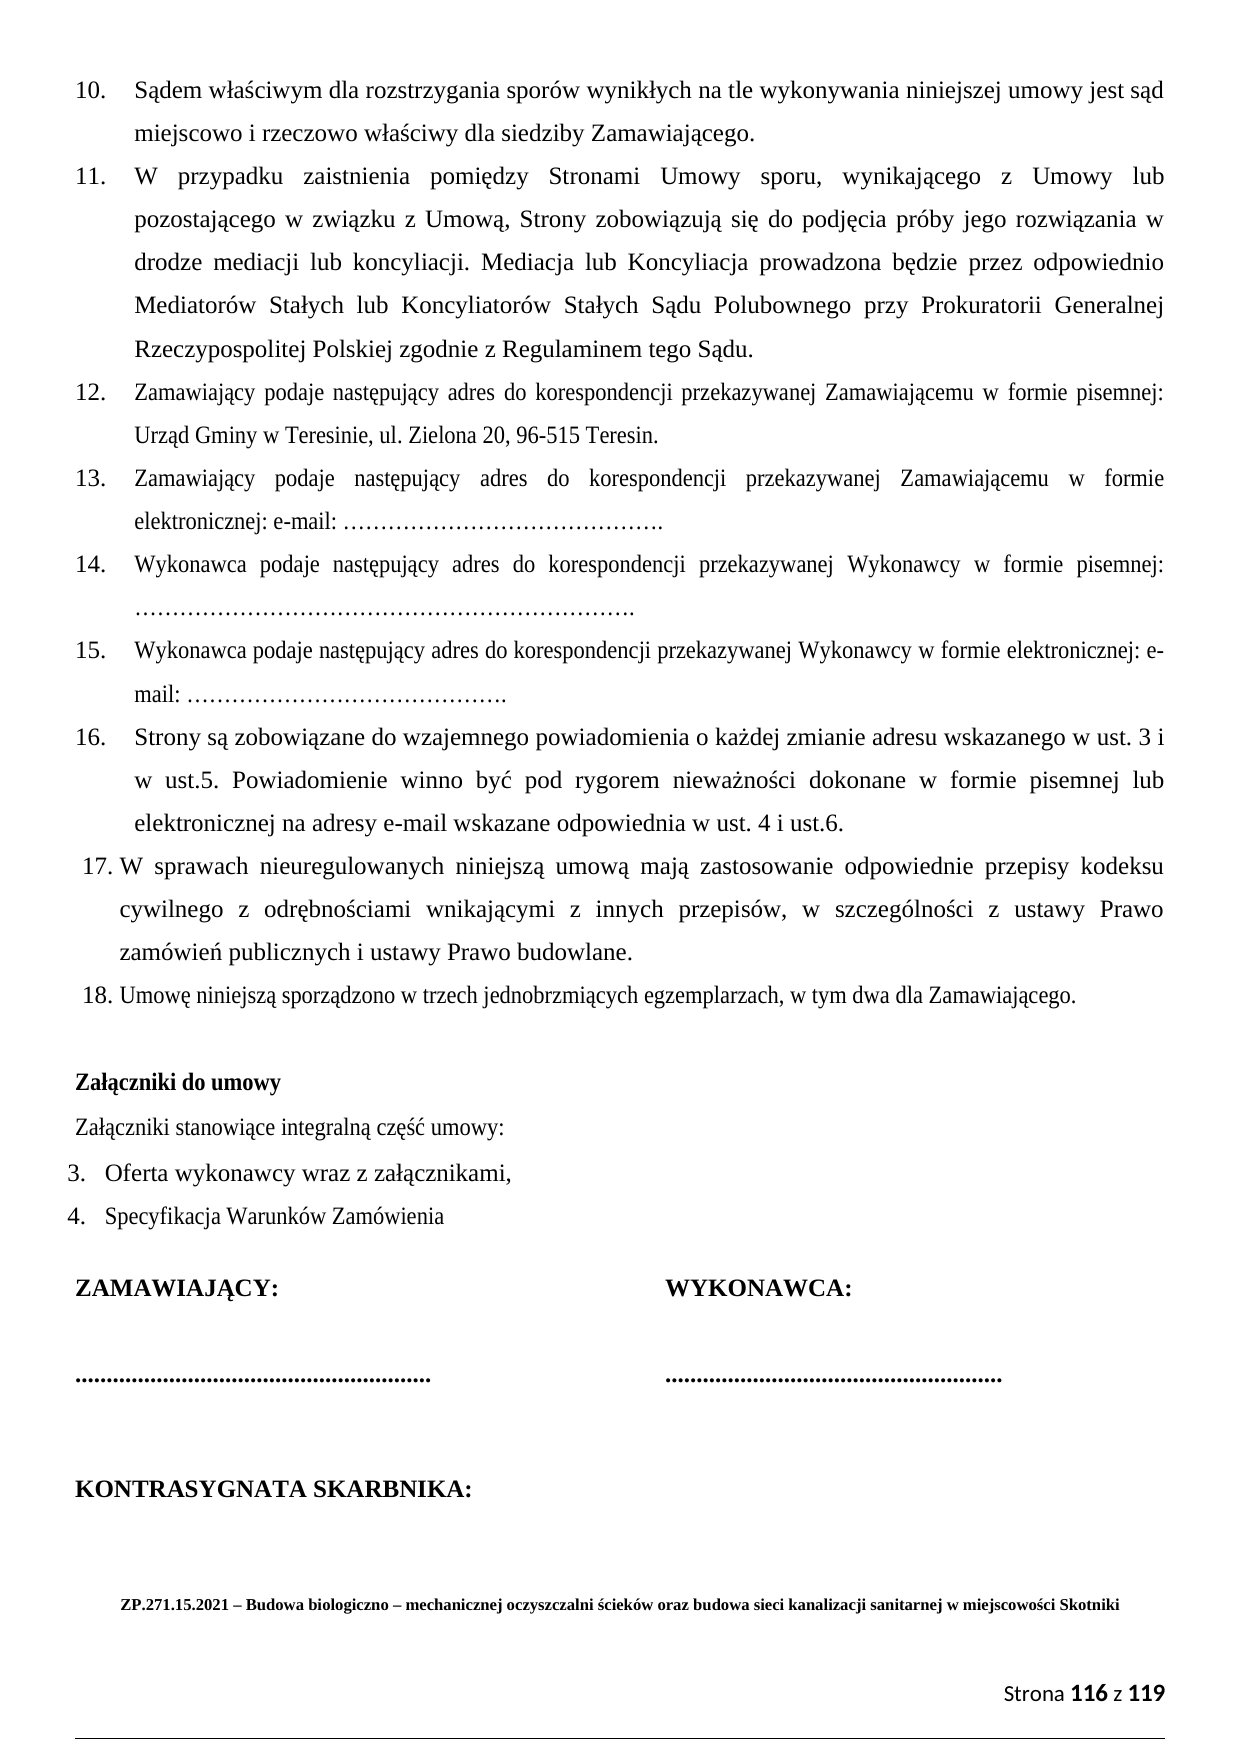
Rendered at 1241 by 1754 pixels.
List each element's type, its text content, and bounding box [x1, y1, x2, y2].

list Sądem właściwym dla rozstrzygania sporów wynikłych na tle wykonywania niniejszej umowy jest sąd miejscowo i rzeczowo właściwy dla siedziby Zamawiającego. [75, 75, 1165, 147]
list Umowę niniejszą sporządzono w trzech jednobrzmiących egzemplarzach, w tym dwa dla Zamawiającego. [82, 981, 1165, 1009]
list W przypadku zaistnienia pomiędzy Stronami Umowy sporu, wynikającego z Umowy lub pozostającego w związku z Umową, Strony zobowiązują się do podjęcia próby jego rozwiązania w drodze mediacji lub koncyliacji. Mediacja lub Koncyliacja prowadzona będzie przez odpowiednio Mediatorów Stałych lub Koncyliatorów Stałych Sądu Polubownego przy Prokuratorii Generalnej Rzeczypospolitej Polskiej zgodnie z Regulaminem tego Sądu. [75, 161, 1165, 362]
list Zamawiający podaje następujący adres do korespondencji przekazywanej Zamawiającemu w formie elektronicznej: e-mail: ……………………………………. [75, 463, 1165, 535]
text KONTRASYGNATA SKARBNIKA: [75, 1474, 1165, 1503]
list Wykonawca podaje następujący adres do korespondencji przekazywanej Wykonawcy w formie elektronicznej: e-mail: ……………………………………. [75, 636, 1165, 707]
list W sprawach nieuregulowanych niniejszą umową mają zastosowanie odpowiednie przepisy kodeksu cywilnego z odrębnościami wnikającymi z innych przepisów, w szczególności z ustawy Prawo zamówień publicznych i ustawy Prawo budowlane. [82, 851, 1165, 966]
text ......................................................... ...................................................... [75, 1359, 1165, 1388]
list Strony są zobowiązane do wzajemnego powiadomienia o każdej zmianie adresu wskazanego w ust. 3 i w ust.5. Powiadomienie winno być pod rygorem nieważności dokonane w formie pisemnej lub elektronicznej na adresy e-mail wskazane odpowiednia w ust. 4 i ust.6. [75, 722, 1165, 837]
list Wykonawca podaje następujący adres do korespondencji przekazywanej Wykonawcy w formie pisemnej: …………………………………………………………. [75, 549, 1165, 621]
text ZAMAWIAJĄCY: WYKONAWCA: [75, 1273, 1165, 1301]
text Załączniki do umowy [75, 1067, 1165, 1096]
list Specyfikacja Warunków Zamówienia [67, 1201, 1165, 1229]
text Załączniki stanowiące integralną część umowy: [75, 1112, 1165, 1141]
list Oferta wykonawcy wraz z załącznikami, [67, 1158, 1165, 1186]
list Zamawiający podaje następujący adres do korespondencji przekazywanej Zamawiającemu w formie pisemnej: Urząd Gminy w Teresinie, ul. Zielona 20, 96-515 Teresin. [75, 377, 1165, 449]
